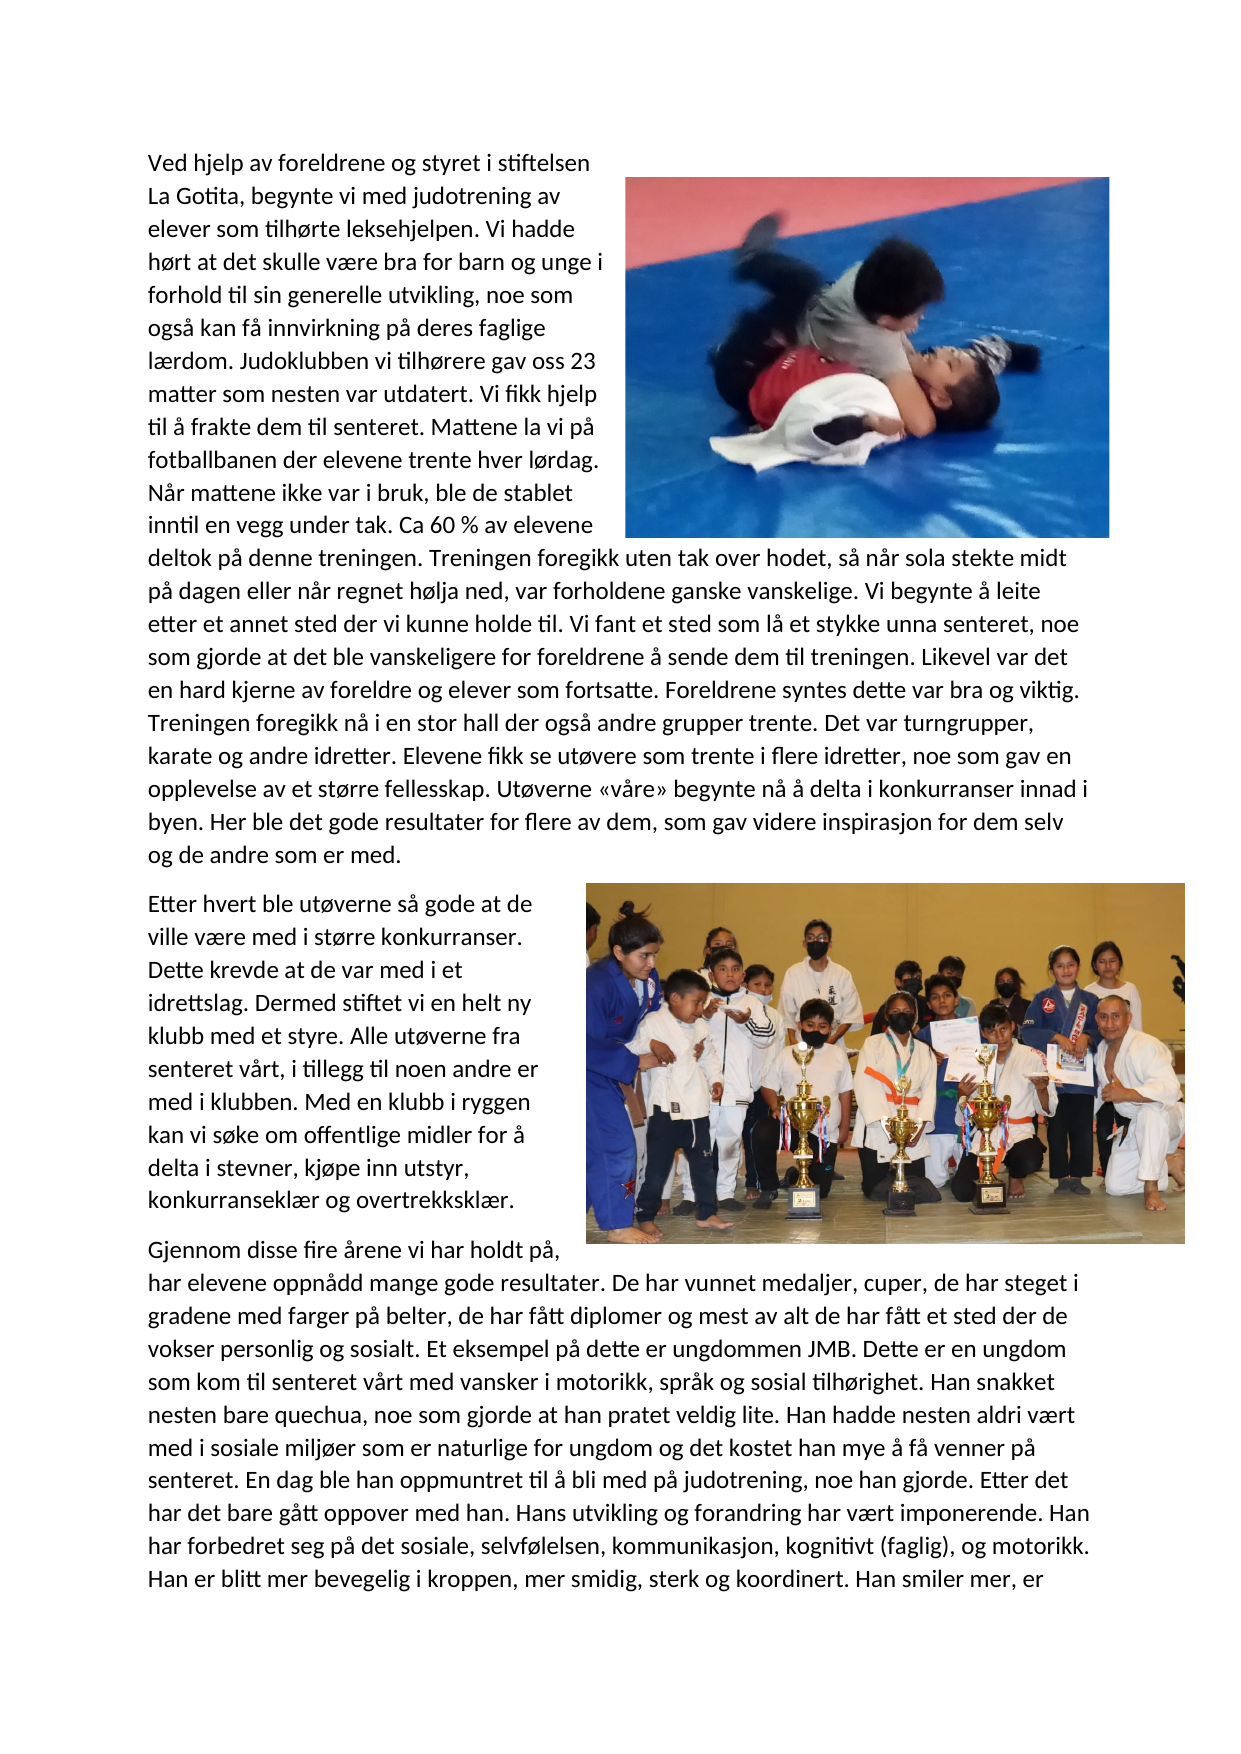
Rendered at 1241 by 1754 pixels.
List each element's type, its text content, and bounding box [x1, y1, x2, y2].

picture [586, 883, 1185, 1244]
text Etter hvert ble utøverne så gode at de ville være med i større konkurranser. Dette krevde at de var med i et idrettslag. Dermed stiftet vi en helt ny klubb med et styre. Alle utøverne fra senteret vårt, i tillegg til noen andre er med i klubben. Med en klubb i ryggen kan vi søke om offentlige midler for å delta i stevner, kjøpe inn utstyr, konkurranseklær og overtrekksklær. [148, 888, 586, 1215]
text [148, 1234, 1093, 1594]
picture [625, 177, 1113, 541]
